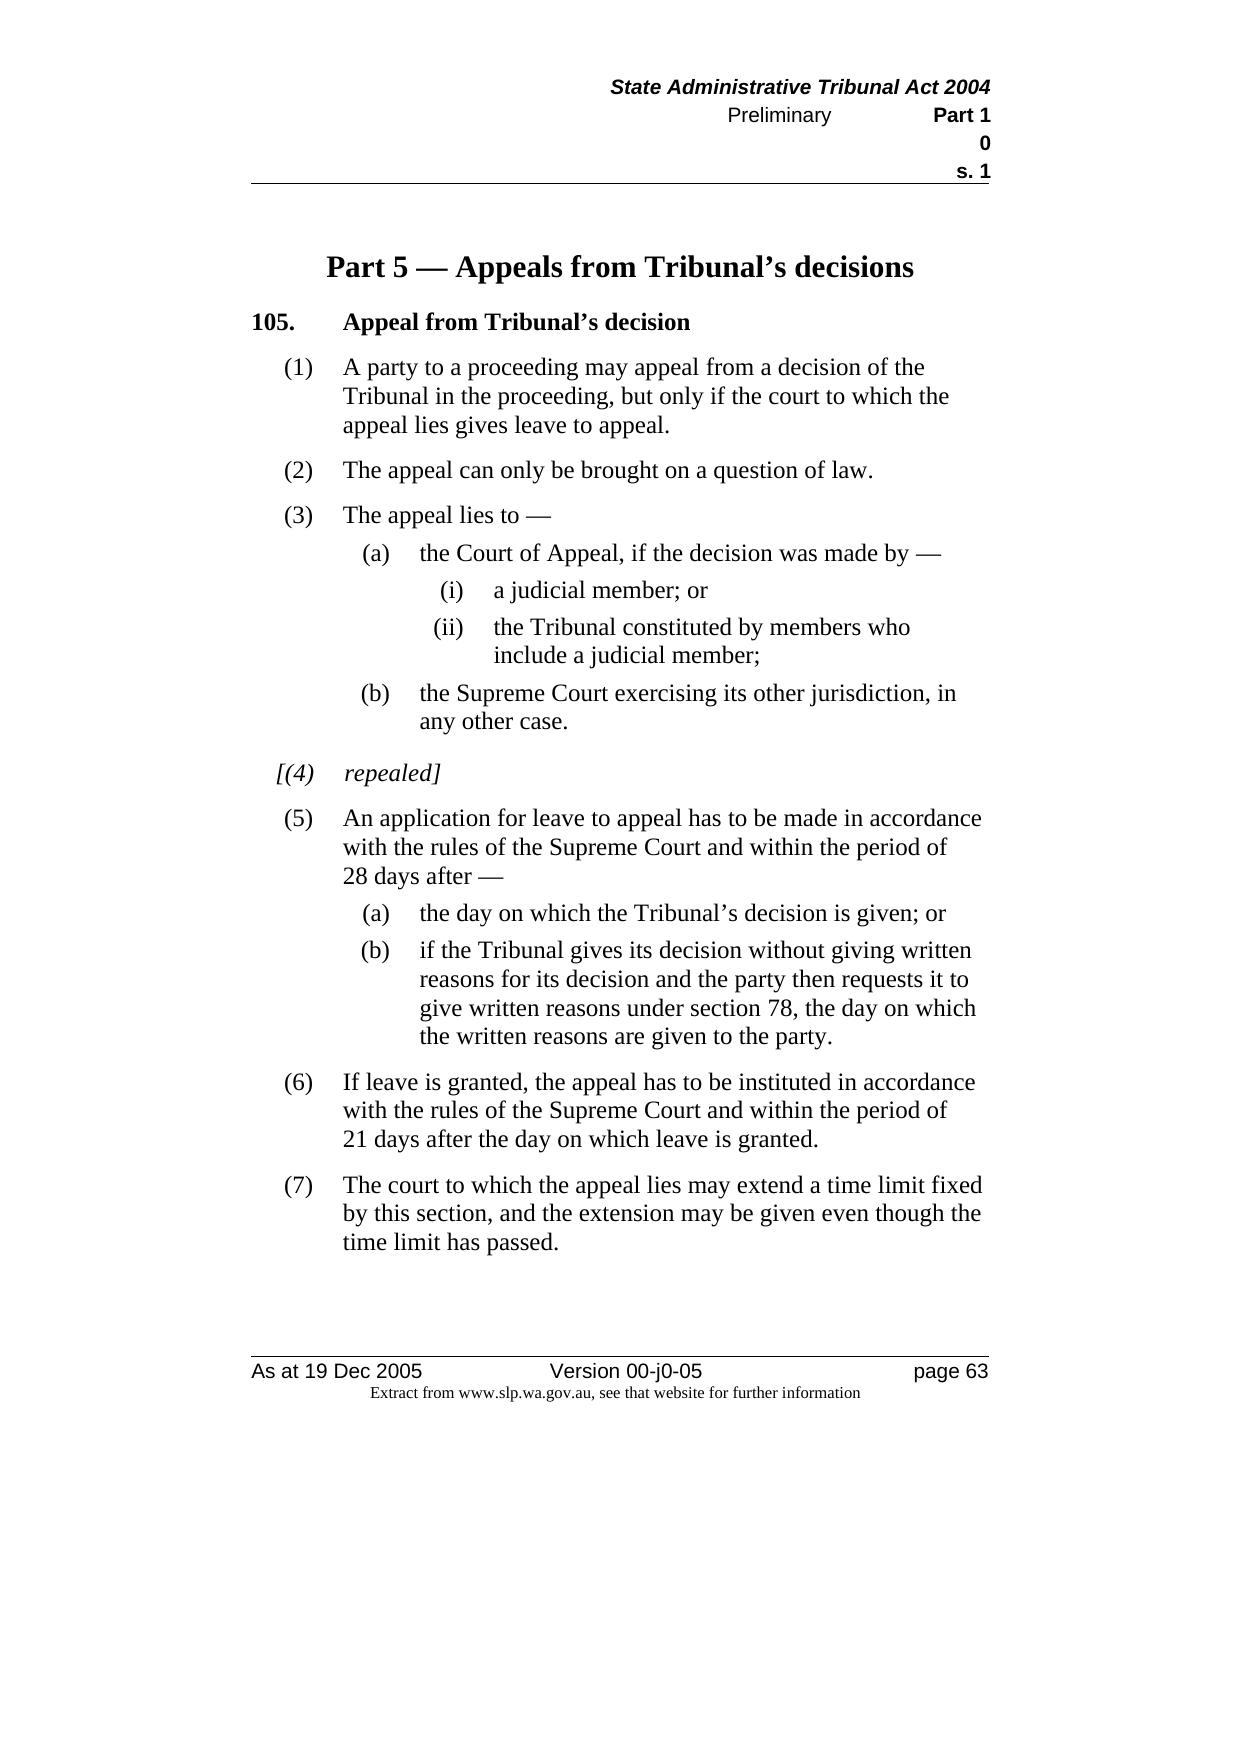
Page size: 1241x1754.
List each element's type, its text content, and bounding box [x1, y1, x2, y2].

text (b) the Supreme Court exercising its other jurisdiction, in any other case. [251, 678, 989, 735]
text (5) An application for leave to appeal has to be made in accordance with the rules of the Supreme Court and within the period of 28 days after — [251, 803, 989, 890]
text (a) the day on which the Tribunal’s decision is given; or [251, 898, 989, 927]
text (6) If leave is granted, the appeal has to be instituted in accordance with the rules of the Supreme Court and within the period of 21 days after the day on which leave is granted. [251, 1067, 989, 1153]
text (a) the Court of Appeal, if the decision was made by — [251, 538, 989, 566]
text (ii) the Tribunal constituted by members who include a judicial member; [251, 612, 989, 669]
subtitle Part 5 — Appeals from Tribunal’s decisions [251, 248, 989, 284]
text (2) The appeal can only be brought on a question of law. [251, 455, 989, 484]
text (b) if the Tribunal gives its decision without giving written reasons for its decision and the party then requests it to give written reasons under section 78, the day on which the written reasons are given to the party. [251, 935, 989, 1050]
text (i) a judicial member; or [251, 575, 989, 603]
text [(4) repealed] [251, 758, 989, 787]
subtitle 105. Appeal from Tribunal’s decision [251, 307, 989, 336]
text (7) The court to which the appeal lies may extend a time limit fixed by this section, and the extension may be given even though the time limit has passed. [251, 1170, 989, 1256]
text (1) A party to a proceeding may appeal from a decision of the Tribunal in the proceeding, but only if the court to which the appeal lies gives leave to appeal. [251, 352, 989, 438]
text (3) The appeal lies to — [251, 501, 989, 529]
